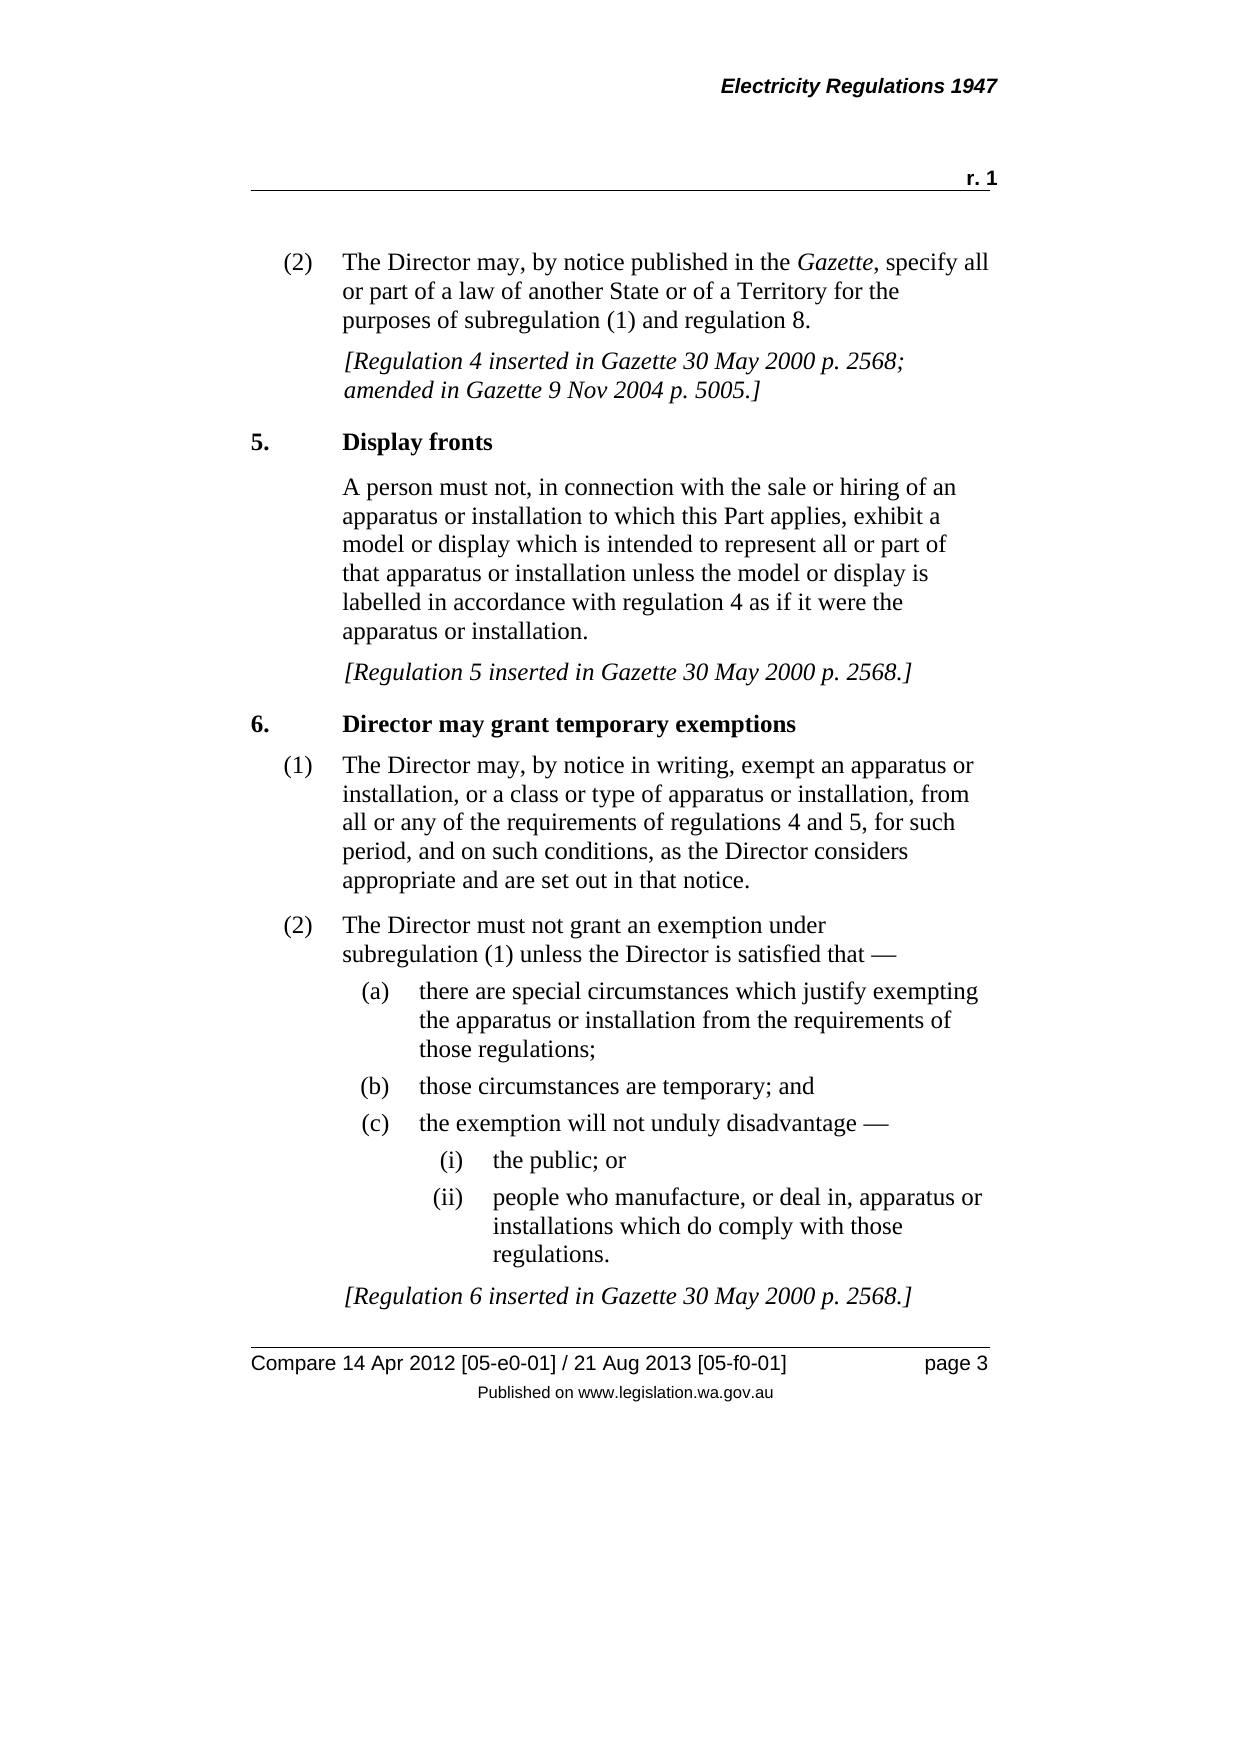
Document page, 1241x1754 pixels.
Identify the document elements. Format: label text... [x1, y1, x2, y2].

text (ii) people who manufacture, or deal in, apparatus or installations which do comply with those regulations. [251, 1182, 990, 1268]
text (2) The Director may, by notice published in the Gazette, specify all or part of a law of another State or of a Territory for the purposes of subregulation (1) and regulation 8. [251, 247, 990, 334]
text (i) the public; or [251, 1145, 990, 1174]
text (b) those circumstances are temporary; and [251, 1071, 990, 1099]
text (1) The Director may, by notice in writing, exempt an apparatus or installation, or a class or type of apparatus or installation, from all or any of the requirements of regulations 4 and 5, for such period, and on such conditions, as the Director considers appropriate and are set out in that notice. [251, 750, 990, 894]
text [Regulation 4 inserted in Gazette 30 May 2000 p. 2568; amended in Gazette 9 Nov 2004 p. 5005.] [251, 346, 990, 404]
subtitle 6. Director may grant temporary exemptions [251, 709, 990, 737]
text (c) the exemption will not unduly disadvantage — [251, 1108, 990, 1137]
text [Regulation 6 inserted in Gazette 30 May 2000 p. 2568.] [251, 1281, 990, 1309]
text [Regulation 5 inserted in Gazette 30 May 2000 p. 2568.] [251, 657, 990, 686]
text A person must not, in connection with the sale or hiring of an apparatus or installation to which this Part applies, exhibit a model or display which is intended to represent all or part of that apparatus or installation unless the model or display is labelled in accordance with regulation 4 as if it were the apparatus or installation. [251, 472, 990, 644]
subtitle 5. Display fronts [251, 427, 990, 455]
text (a) there are special circumstances which justify exempting the apparatus or installation from the requirements of those regulations; [251, 976, 990, 1062]
text (2) The Director must not grant an exemption under subregulation (1) unless the Director is satisfied that — [251, 910, 990, 968]
